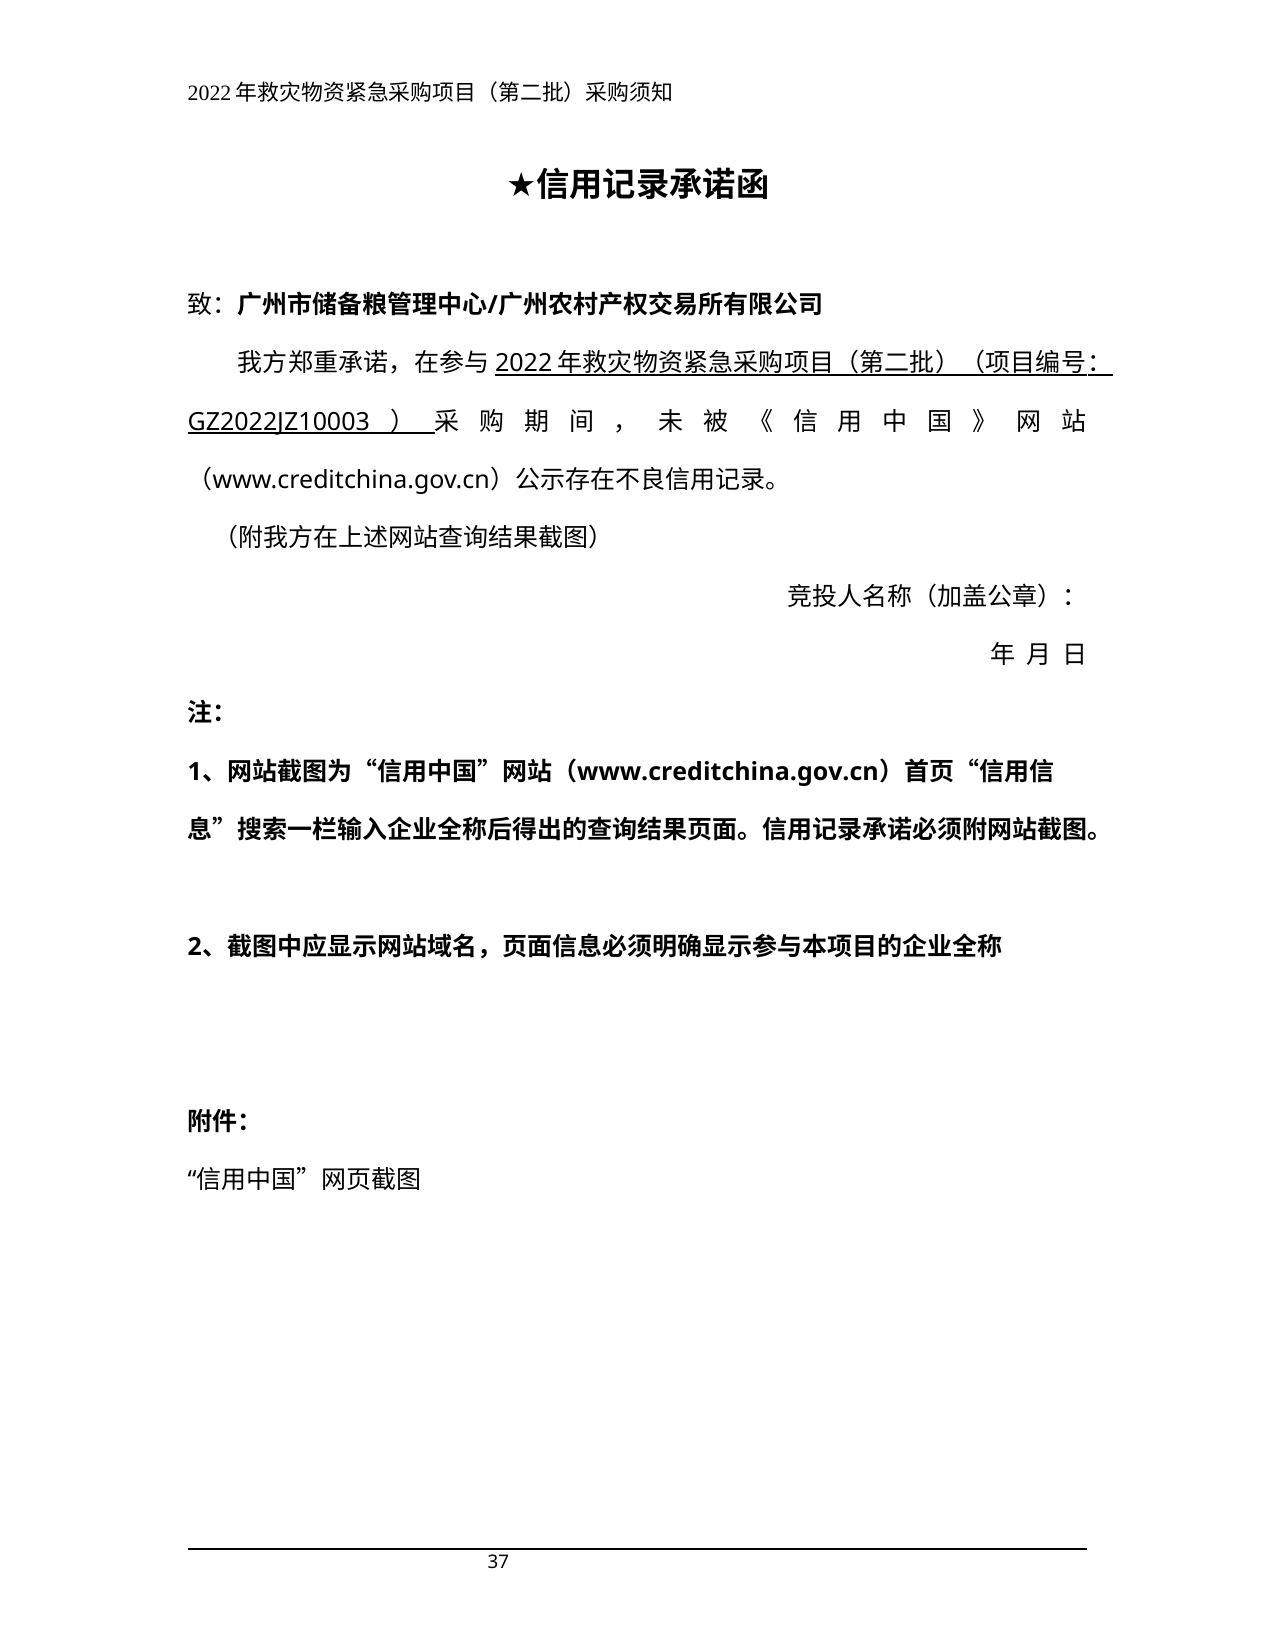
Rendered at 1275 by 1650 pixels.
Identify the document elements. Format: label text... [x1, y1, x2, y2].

text 注： [187, 675, 1087, 733]
text 年 月 日 [187, 617, 1087, 675]
text 竞投人名称（加盖公章）： [187, 558, 1087, 617]
text 附件： [187, 1083, 1087, 1142]
text 2、截图中应显示网站域名，页面信息必须明确显示参与本项目的企业全称 [187, 908, 1087, 967]
text ★信用记录承诺函 [187, 150, 1087, 208]
text 1、网站截图为“信用中国”网站（www.creditchina.gov.cn）首页“信用信息”搜索一栏输入企业全称后得出的查询结果页面。信用记录承诺必须附网站截图。 [187, 733, 1087, 850]
text “信用中国”网页截图 [187, 1142, 1087, 1200]
text 致：广州市储备粮管理中心/广州农村产权交易所有限公司 [187, 267, 1087, 325]
text 我方郑重承诺，在参与2022年救灾物资紧急采购项目（第二批）（项目编号：GZ2022JZ10003）采购期间，未被《信用中国》网站（www.creditchina.gov.cn）公示存在不良信用记录。 （附我方在上述网站查询结果截图） [187, 325, 1087, 558]
